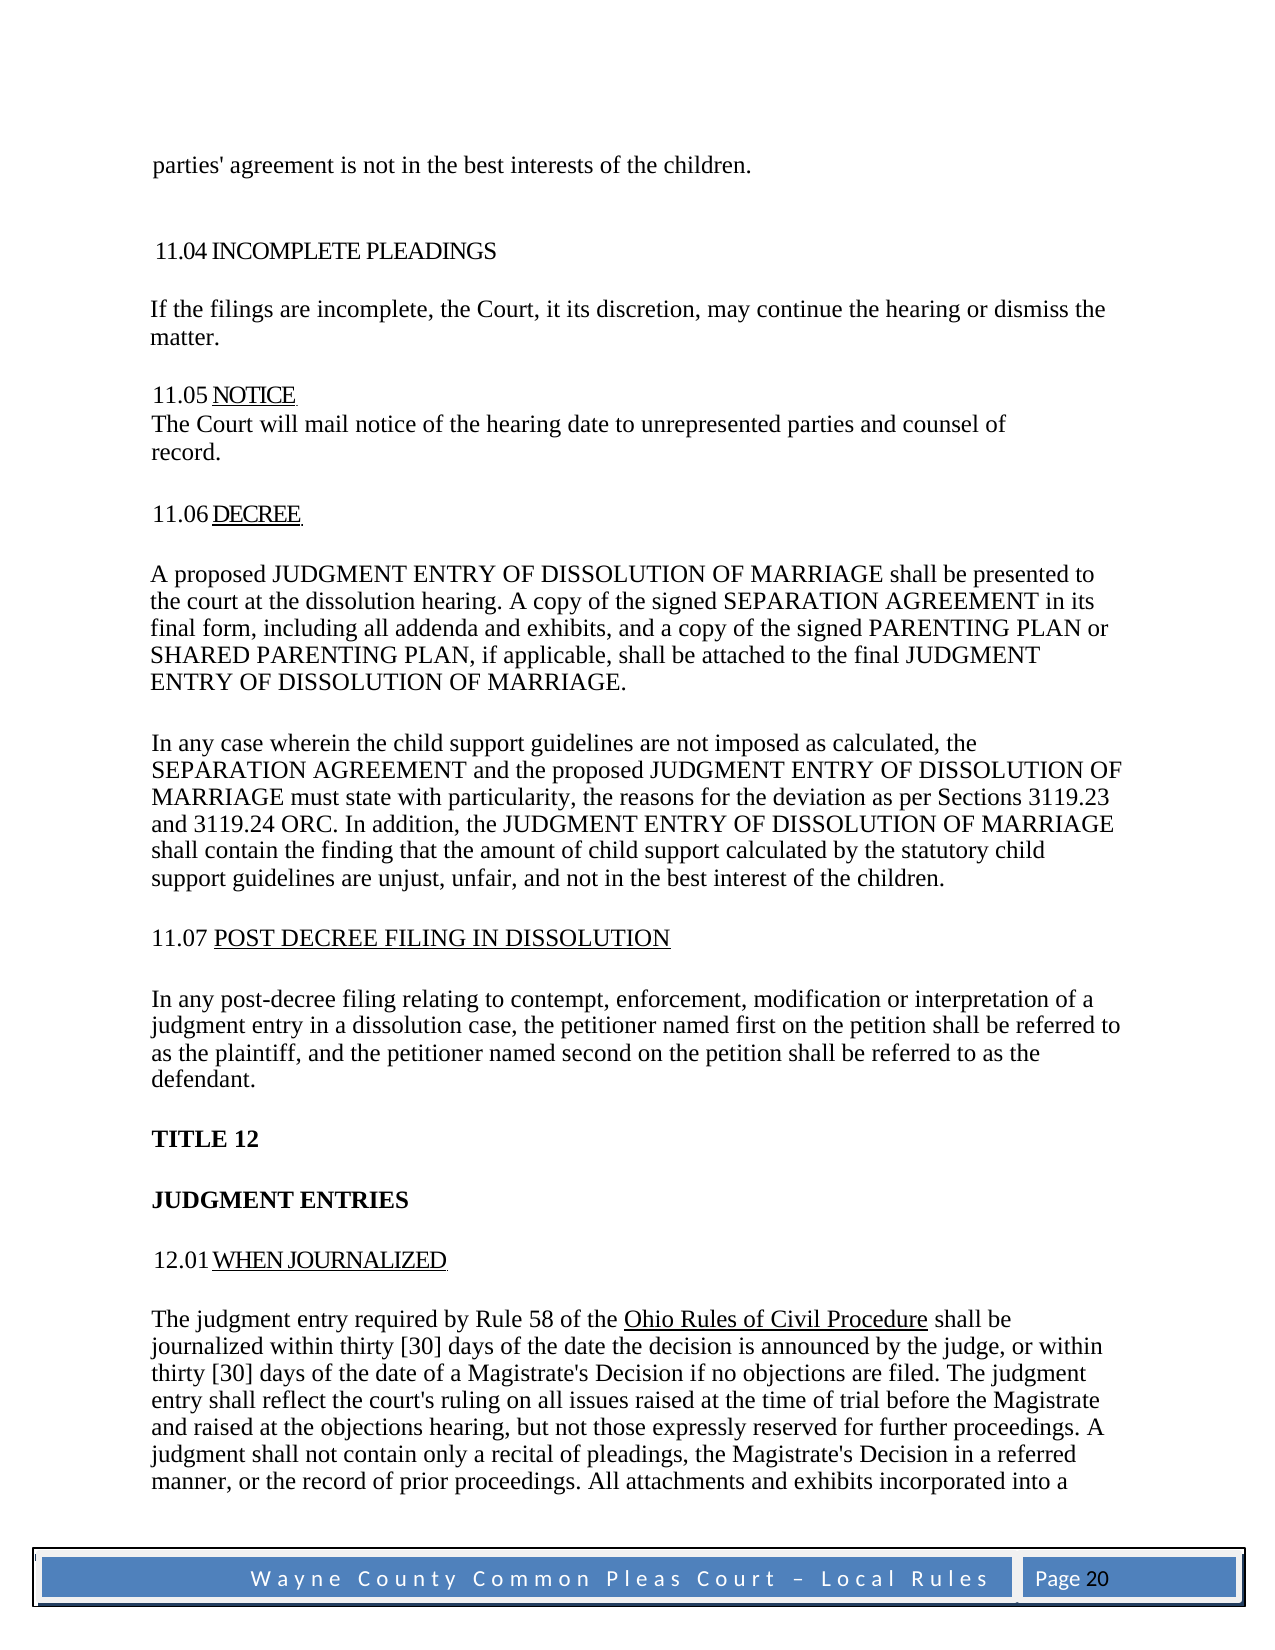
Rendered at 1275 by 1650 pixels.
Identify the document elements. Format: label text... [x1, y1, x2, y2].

text JUDGMENT ENTRIES [151, 1160, 1125, 1220]
text 11.06 DECREE [152, 499, 1125, 528]
text 11.07 POST DECREE FILING IN DISSOLUTION [151, 925, 1125, 952]
text 12.01 WHEN JOURNALIZED [153, 1220, 1125, 1280]
text 11.04 INCOMPLETE PLEADINGS [154, 236, 1125, 265]
text A proposed JUDGMENT ENTRY OF DISSOLUTION OF MARRIAGE shall be presented to the court at the dissolution hearing. A copy of the signed SEPARATION AGREEMENT in its final form, including all addenda and exhibits, and a copy of the signed PARENTING PLAN or SHARED PARENTING PLAN, if applicable, shall be attached to the final JUDGMENT ENTRY OF DISSOLUTION OF MARRIAGE. [150, 561, 1125, 696]
text TITLE 12 [151, 1100, 1125, 1160]
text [152, 150, 1125, 179]
text If the filings are incomplete, the Court, it its discretion, may continue the hearing or dismiss the matter. [150, 294, 1125, 351]
text 11.05 NOTICE [152, 380, 1125, 409]
text In any case wherein the child support guidelines are not imposed as calculated, the SEPARATION AGREEMENT and the proposed JUDGMENT ENTRY OF DISSOLUTION OF MARRIAGE must state with particularity, the reasons for the deviation as per Sections 3119.23 and 3119.24 ORC. In addition, the JUDGMENT ENTRY OF DISSOLUTION OF MARRIAGE shall contain the finding that the amount of child support calculated by the statutory child support guidelines are unjust, unfair, and not in the best interest of the children. [151, 729, 1125, 891]
text In any post-decree filing relating to contempt, enforcement, modification or interpretation of a judgment entry in a dissolution case, the petitioner named first on the petition shall be referred to as the plaintiff, and the petitioner named second on the petition shall be referred to as the defendant. [151, 985, 1125, 1093]
text The Court will mail notice of the hearing date to unrepresented parties and counsel of record. [151, 409, 1081, 466]
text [151, 1306, 1125, 1495]
